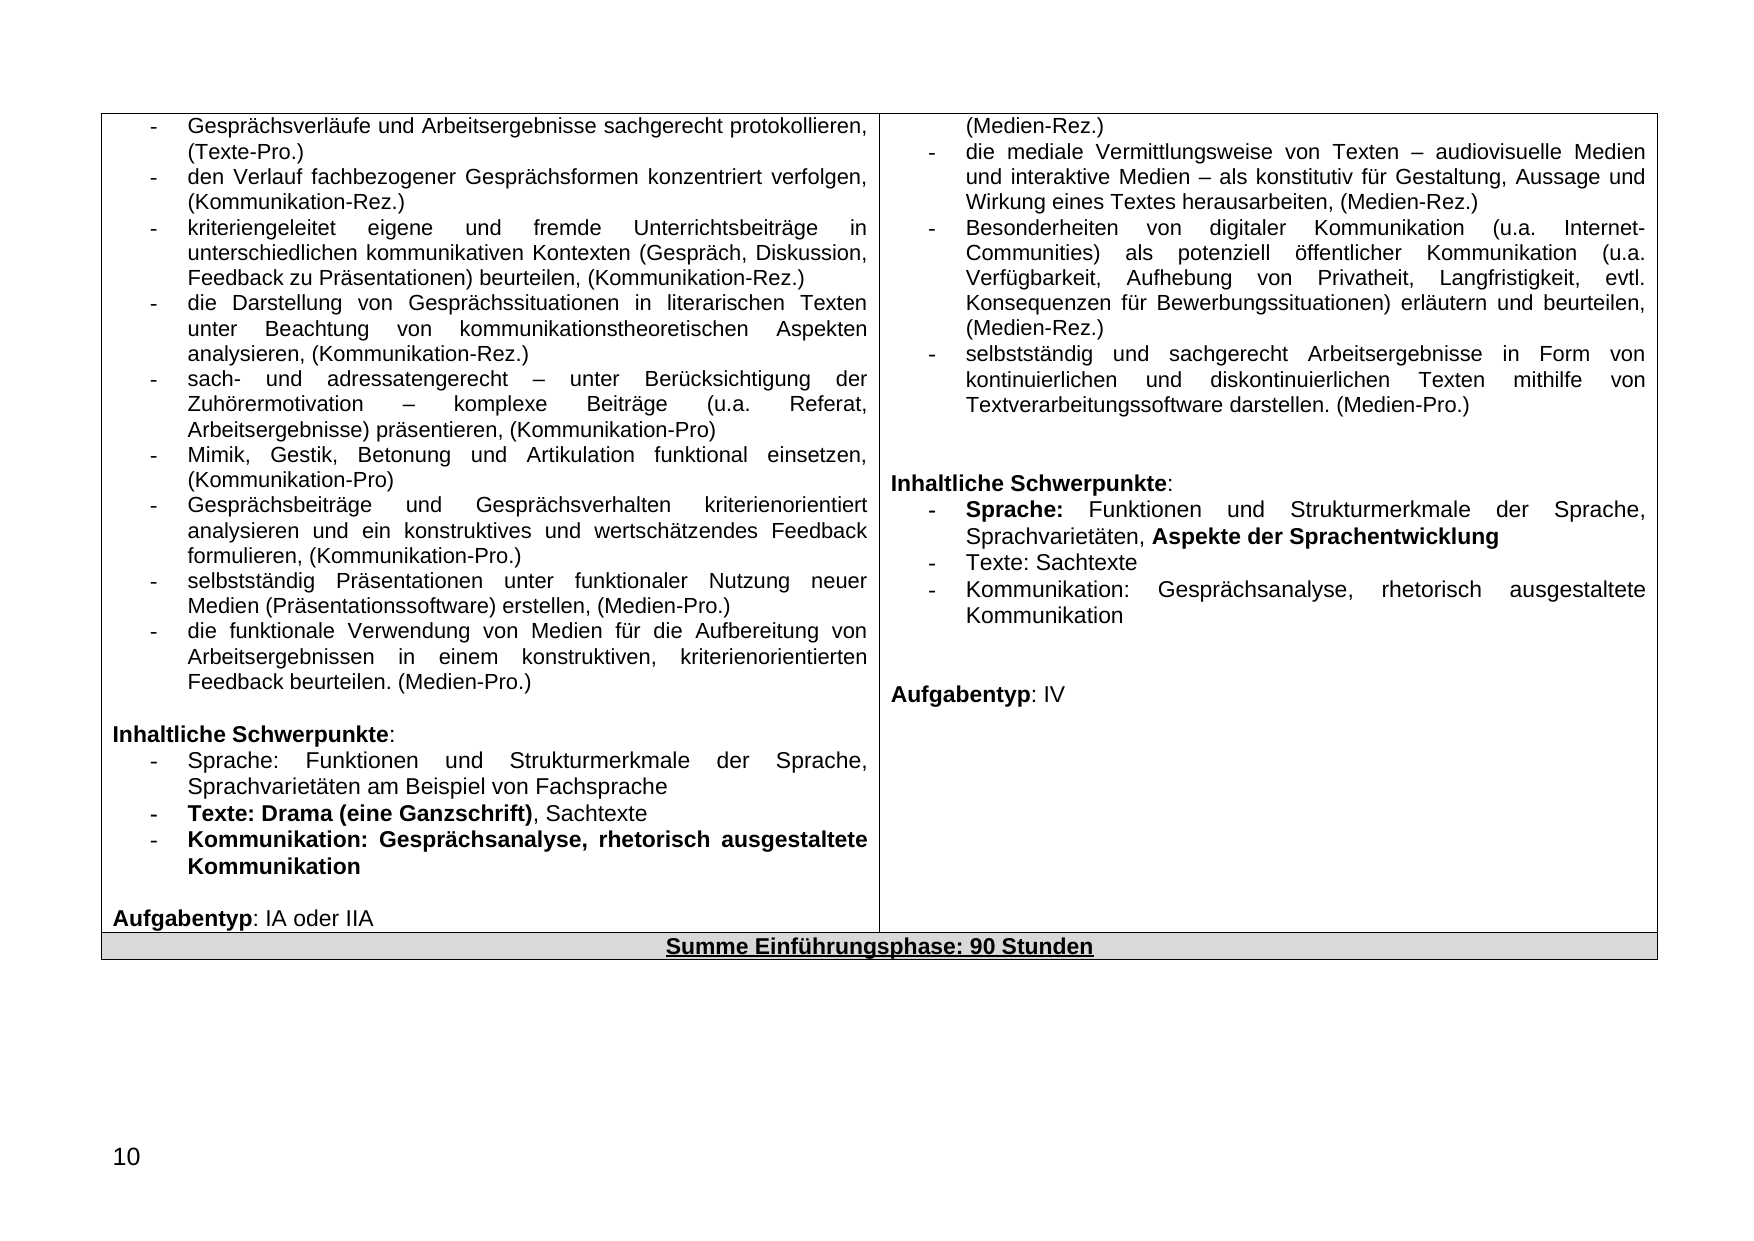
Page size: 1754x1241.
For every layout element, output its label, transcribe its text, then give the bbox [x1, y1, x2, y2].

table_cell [102, 114, 879, 932]
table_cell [880, 114, 1657, 932]
table_cell Summe Einführungsphase: 90 Stunden [102, 933, 1657, 959]
